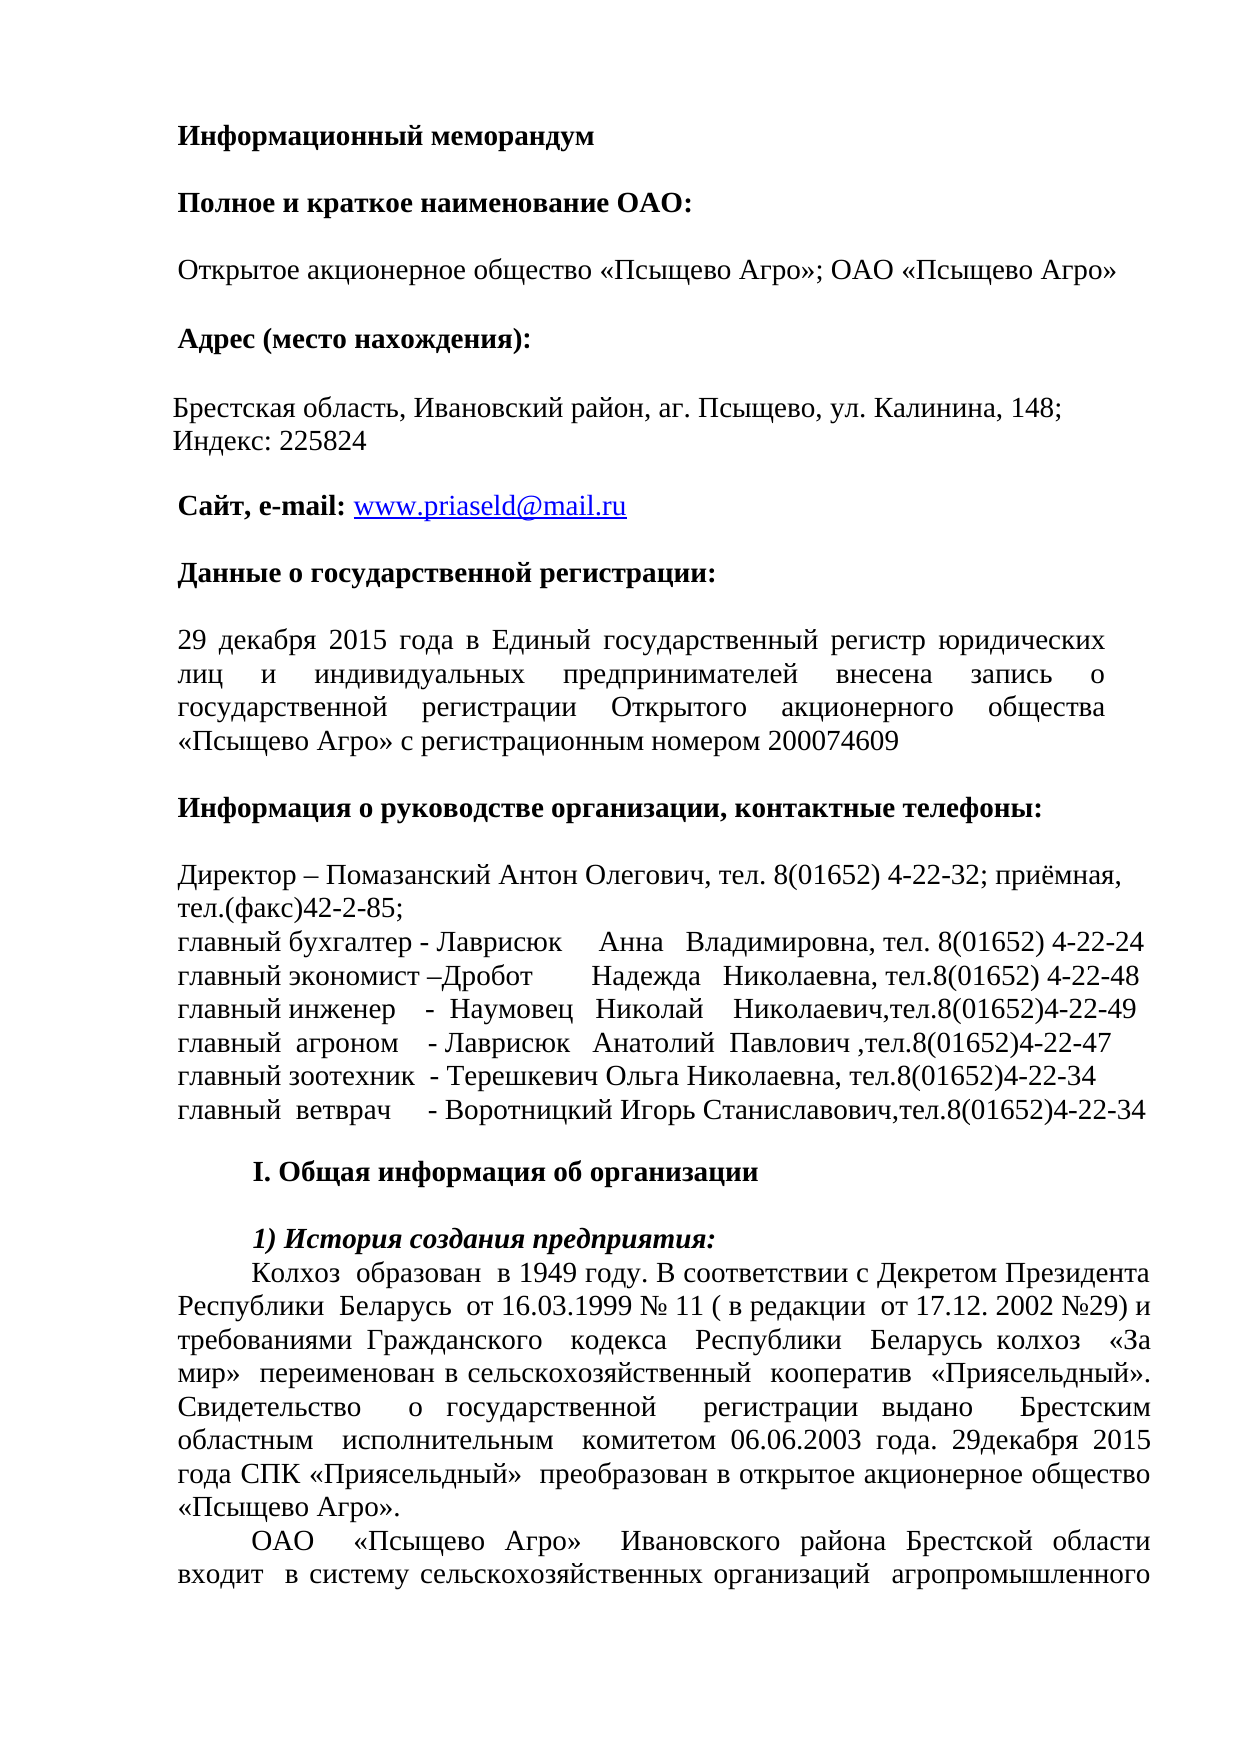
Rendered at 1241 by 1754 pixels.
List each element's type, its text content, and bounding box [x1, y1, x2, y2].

text 1) История создания предприятия: [177, 1221, 1152, 1255]
text главный бухгалтер - Лаврисюк Анна Владимировна, тел. 8(01652) 4-22-24 [177, 924, 1152, 958]
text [177, 1523, 1152, 1590]
text Полное и краткое наименование ОАО: [177, 185, 1152, 219]
text Открытое акционерное общество «Псыщево Агро»; ОАО «Псыщево Агро» [177, 252, 1152, 286]
text I. Общая информация об организации [177, 1154, 1152, 1188]
text Информация о руководстве организации, контактные телефоны: [177, 790, 1152, 823]
text главный ветврач - Воротницкий Игорь Станиславович,тел.8(01652)4-22-34 [177, 1092, 1152, 1125]
text главный зоотехник - Терешкевич Ольга Николаевна, тел.8(01652)4-22-34 [177, 1058, 1152, 1092]
table_header 29 декабря 2015 года в Единый государственный регистр юридических лиц и индивидуальных предпринимателей внесена запись о государственной регистрации Открытого акционерного общества «Псыщево Агро» с регистрационным номером 200074609 [103, 622, 1117, 756]
text Данные о государственной регистрации: [177, 555, 1152, 589]
text Директор – Помазанский Антон Олегович, тел. 8(01652) 4-22-32; приёмная, тел.(факс)42-2-85; [177, 857, 1152, 924]
text главный агроном - Лаврисюк Анатолий Павлович ,тел.8(01652)4-22-47 [177, 1025, 1152, 1058]
table_header Брестская область, Ивановский район, аг. Псыщево, ул. Калинина, 148; Индекс: 225824 [103, 390, 1117, 457]
text главный инженер - Наумовец Николай Николаевич,тел.8(01652)4-22-49 [177, 991, 1152, 1025]
text Адрес (место нахождения): [177, 319, 1152, 356]
text Информационный меморандум [177, 118, 1152, 152]
text главный экономист –Дробот Надежда Николаевна, тел.8(01652) 4-22-48 [177, 958, 1152, 991]
text Сайт, e-mail: www.priaseld@mail.ru [177, 488, 1152, 522]
text Колхоз образован в 1949 году. В соответствии с Декретом Президента Республики Беларусь от 16.03.1999 № 11 ( в редакции от 17.12. 2002 №29) и требованиями Гражданского кодекса Республики Беларусь колхоз «За мир» переименован в сельскохозяйственный кооператив «Приясельдный». Свидетельство о государственной регистрации выдано Брестским областным исполнительным комитетом 06.06.2003 года. 29декабря 2015 года СПК «Приясельдный» преобразован в открытое акционерное общество «Псыщево Агро». [177, 1255, 1152, 1523]
